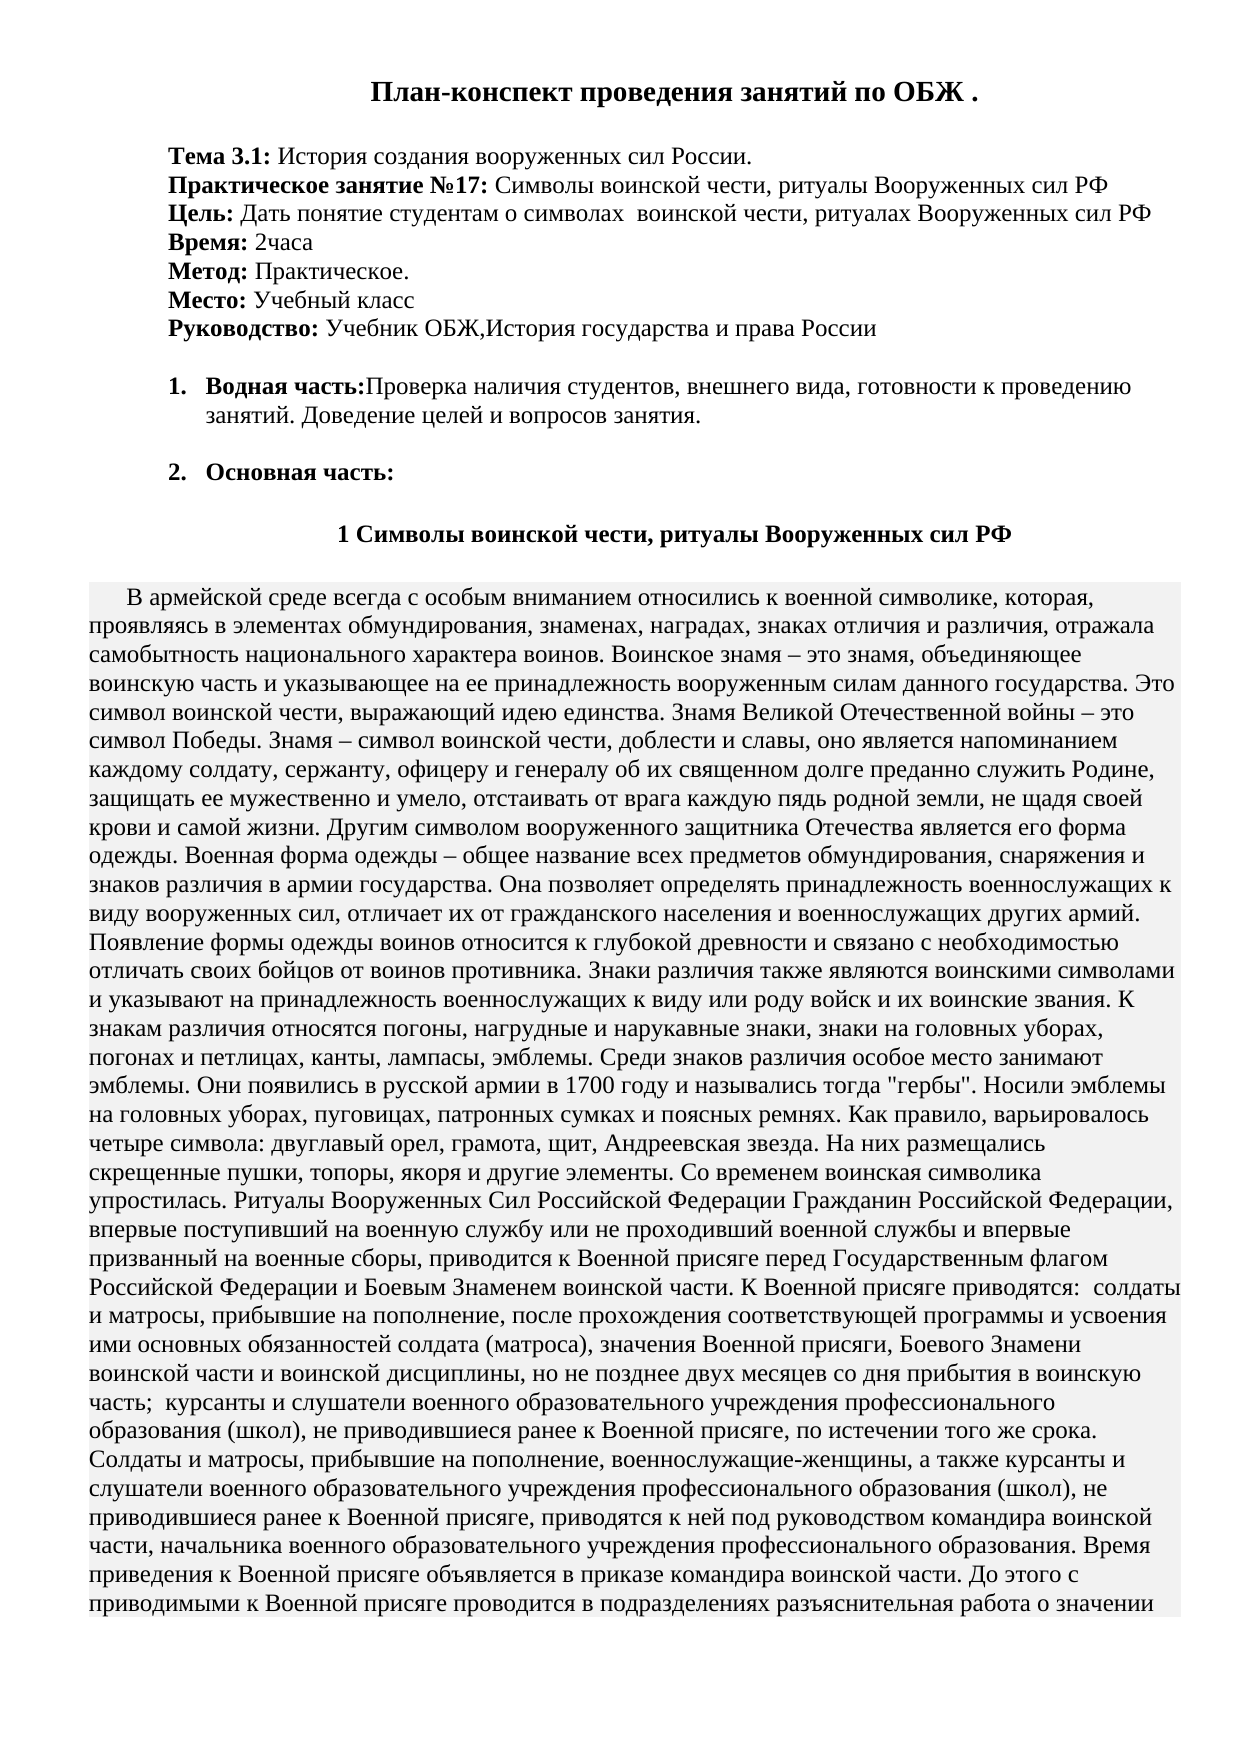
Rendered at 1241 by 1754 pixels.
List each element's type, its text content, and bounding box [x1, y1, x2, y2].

list Время: 2часа [168, 227, 1181, 256]
list Метод: Практическое. [168, 256, 1181, 285]
list Руководство: Учебник ОБЖ,История государства и права России [168, 313, 1181, 342]
list План-конспект проведения занятий по ОБЖ . [168, 74, 1181, 107]
list Цель: Дать понятие студентам о символах воинской чести, ритуалах Вооруженных сил РФ [168, 198, 1181, 227]
list Место: Учебный класс [168, 285, 1181, 313]
list Тема 3.1: История создания вооруженных сил России. [168, 141, 1181, 170]
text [89, 582, 1181, 1617]
list Практическое занятие №17: Символы воинской чести, ритуалы Вооруженных сил РФ [168, 170, 1181, 198]
list 1 Символы воинской чести, ритуалы Вооруженных сил РФ [168, 519, 1181, 548]
list Водная часть:Проверка наличия студентов, внешнего вида, готовности к проведению занятий. Доведение целей и вопросов занятия. [168, 371, 1181, 428]
list Основная часть: [168, 457, 1181, 486]
